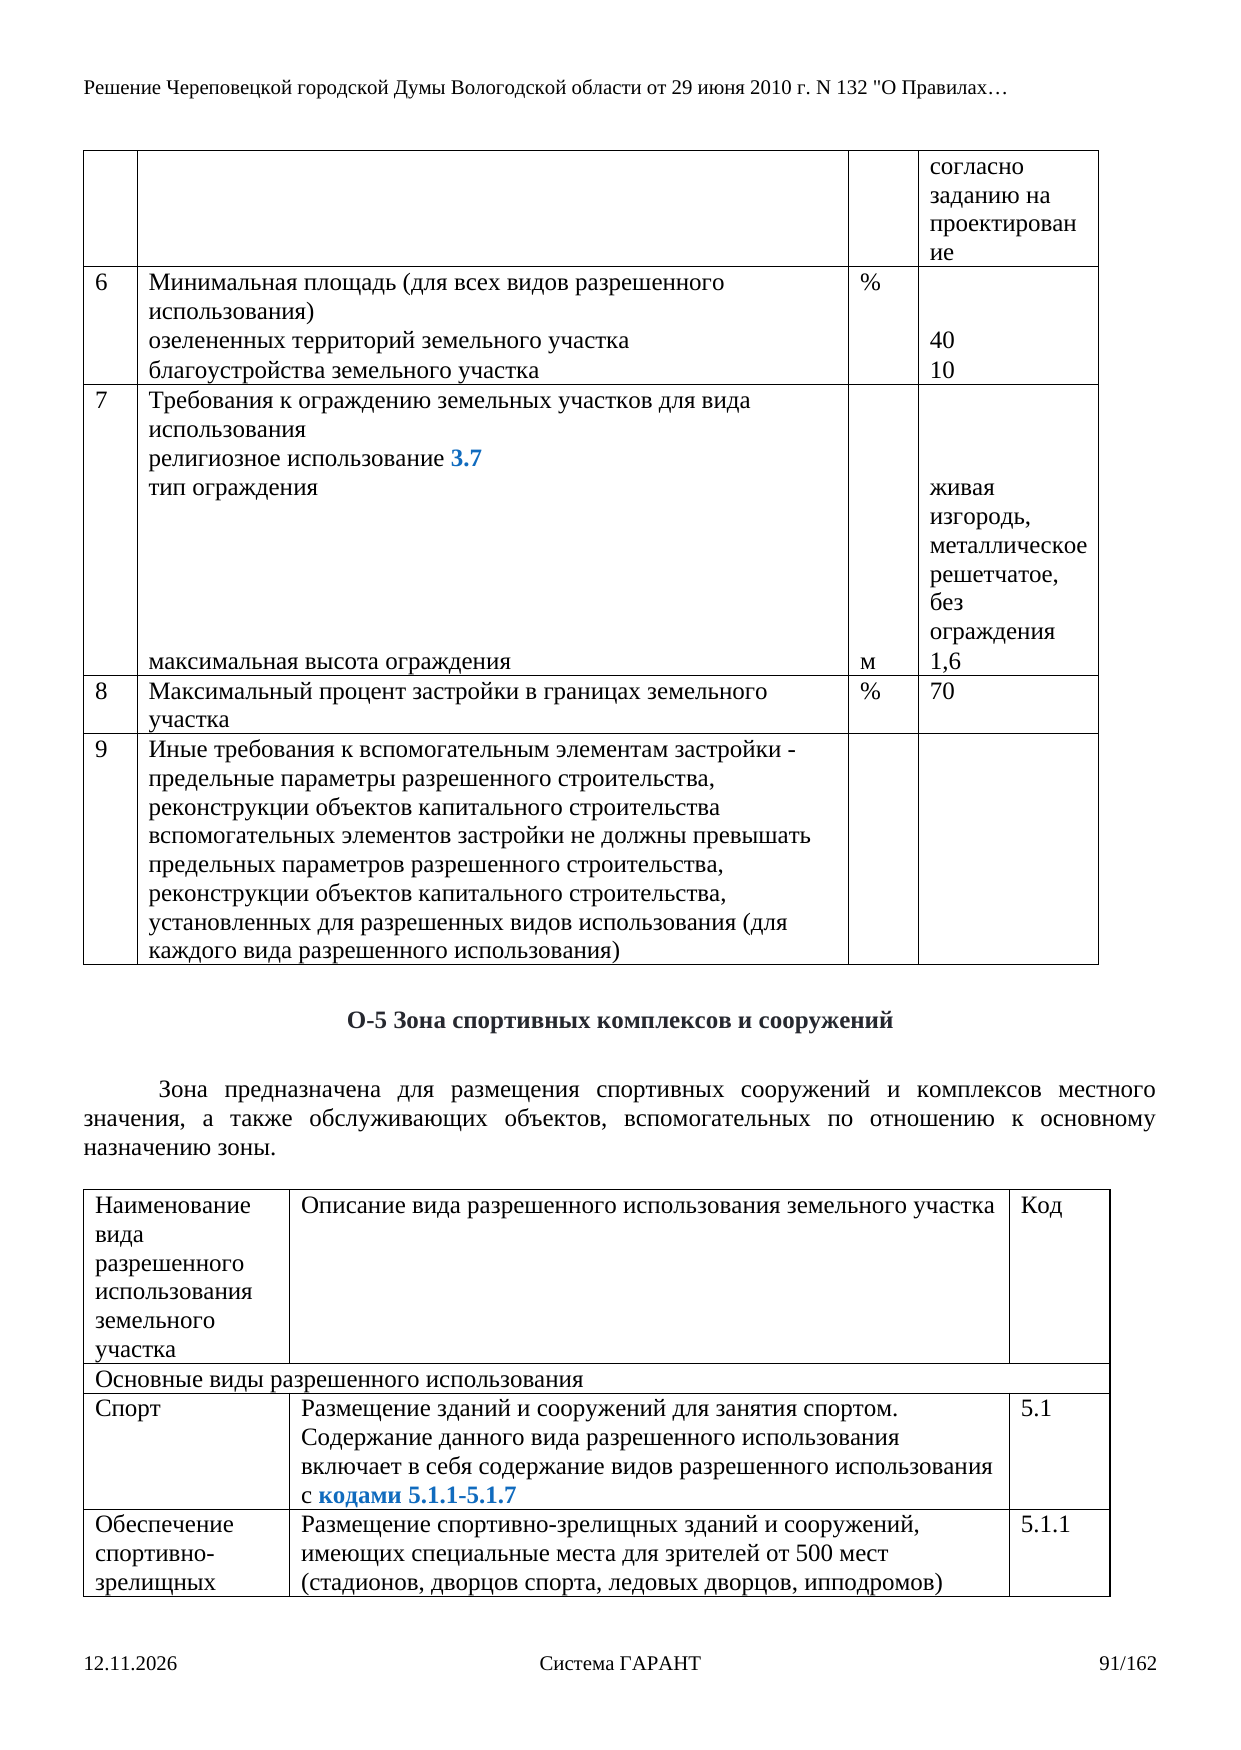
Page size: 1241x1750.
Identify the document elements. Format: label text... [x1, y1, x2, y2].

text Зона предназначена для размещения спортивных сооружений и комплексов местного значения, а также обслуживающих объектов, вспомогательных по отношению к основному назначению зоны. [83, 1074, 1157, 1160]
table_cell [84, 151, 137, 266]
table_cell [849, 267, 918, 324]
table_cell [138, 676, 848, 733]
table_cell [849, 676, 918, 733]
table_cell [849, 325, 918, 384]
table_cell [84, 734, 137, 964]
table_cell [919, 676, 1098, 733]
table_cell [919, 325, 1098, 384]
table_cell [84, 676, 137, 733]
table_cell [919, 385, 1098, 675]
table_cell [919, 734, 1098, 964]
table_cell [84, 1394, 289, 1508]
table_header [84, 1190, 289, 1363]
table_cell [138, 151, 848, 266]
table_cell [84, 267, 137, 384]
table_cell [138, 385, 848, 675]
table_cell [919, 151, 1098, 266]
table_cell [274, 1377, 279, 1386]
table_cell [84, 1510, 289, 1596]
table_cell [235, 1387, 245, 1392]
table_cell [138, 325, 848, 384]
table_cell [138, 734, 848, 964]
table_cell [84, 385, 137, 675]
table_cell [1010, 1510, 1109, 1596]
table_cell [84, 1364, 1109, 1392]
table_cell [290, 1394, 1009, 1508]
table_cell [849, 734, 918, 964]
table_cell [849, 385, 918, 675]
subtitle О-5 Зона спортивных комплексов и сооружений [83, 1005, 1157, 1034]
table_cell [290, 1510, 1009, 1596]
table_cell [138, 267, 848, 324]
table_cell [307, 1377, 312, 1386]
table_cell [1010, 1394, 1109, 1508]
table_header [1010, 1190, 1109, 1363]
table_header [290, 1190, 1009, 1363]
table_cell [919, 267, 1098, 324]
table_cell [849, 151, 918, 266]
